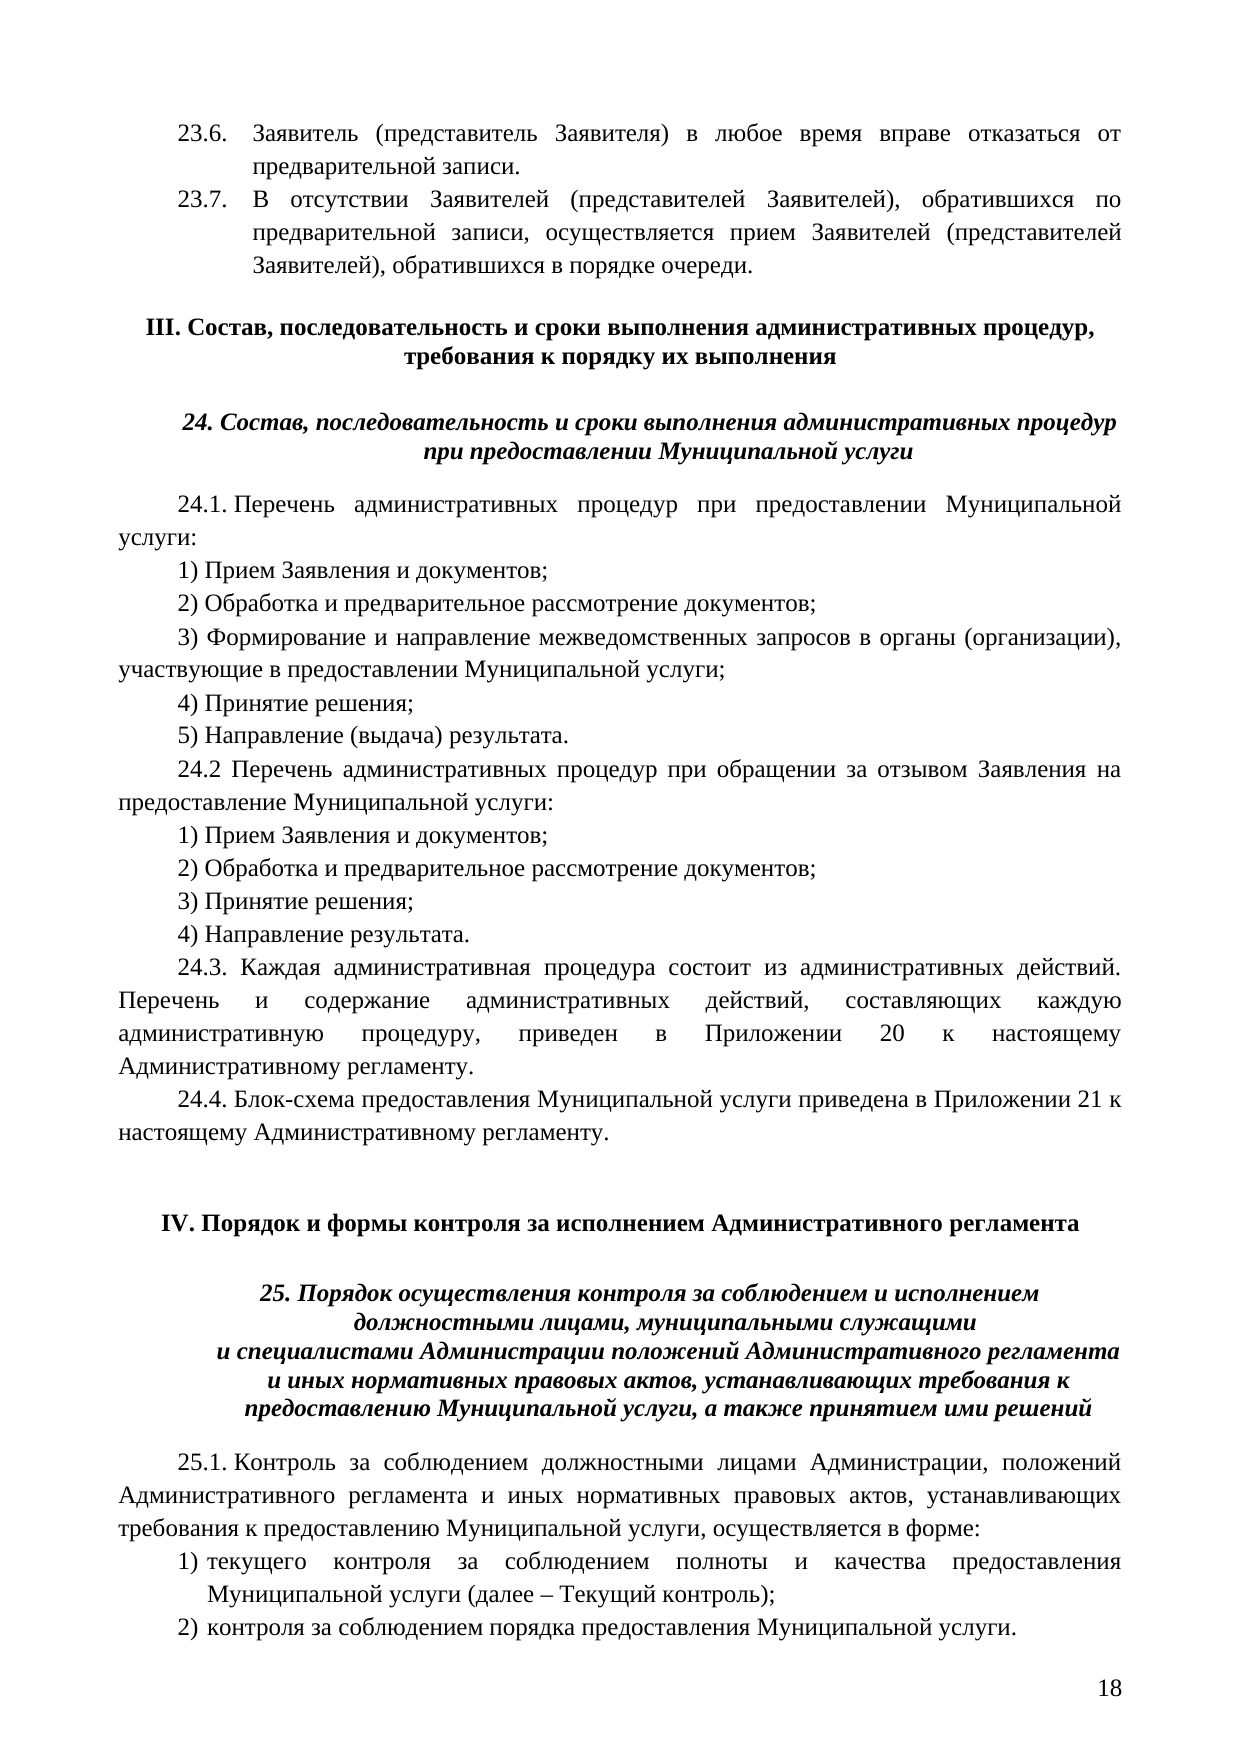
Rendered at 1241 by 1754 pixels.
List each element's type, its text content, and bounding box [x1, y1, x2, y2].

text IV. Порядок и формы контроля за исполнением Административного регламента [118, 1208, 1122, 1237]
list 23.7. В отсутствии Заявителей (представителей Заявителей), обратившихся по предварительной записи, осуществляется прием Заявителей (представителей Заявителей), обратившихся в порядке очереди. [177, 184, 1122, 279]
list 25.1. Контроль за соблюдением должностными лицами Администрации, положений Административного регламента и иных нормативных правовых актов, устанавливающих требования к предоставлению Муниципальной услуги, осуществляется в форме: [118, 1447, 1122, 1542]
subtitle III. Состав, последовательность и сроки выполнения административных процедур, требования к порядку их выполнения [118, 312, 1122, 369]
list 1) Прием Заявления и документов; [118, 556, 1122, 584]
list 3) Принятие решения; [118, 886, 1122, 914]
list 2) Обработка и предварительное рассмотрение документов; [118, 588, 1122, 617]
text Состав, последовательность и сроки выполнения административных процедур при предоставлении Муниципальной услуги [177, 407, 1122, 464]
list 24.1. Перечень административных процедур при предоставлении Муниципальной услуги: [118, 489, 1122, 551]
list 23.6. Заявитель (представитель Заявителя) в любое время вправе отказаться от предварительной записи. [177, 118, 1122, 180]
list 24.4. Блок-схема предоставления Муниципальной услуги приведена в Приложении 21 к настоящему Административному регламенту. [118, 1084, 1122, 1146]
list 2) Обработка и предварительное рассмотрение документов; [118, 853, 1122, 881]
list 4) Принятие решения; [118, 688, 1122, 716]
list 24.3. Каждая административная процедура состоит из административных действий. Перечень и содержание административных действий, составляющих каждую административную процедуру, приведен в Приложении 20 к настоящему Административному регламенту. [118, 952, 1122, 1079]
text Порядок осуществления контроля за соблюдением и исполнением должностными лицами, муниципальными служащими и специалистами Администрации положений Административного регламента и иных нормативных правовых актов, устанавливающих требования к предоставлению Муниципальной услуги, а также принятием ими решений [177, 1278, 1122, 1422]
list 1) Прием Заявления и документов; [118, 820, 1122, 848]
list 3) Формирование и направление межведомственных запросов в органы (организации), участвующие в предоставлении Муниципальной услуги; [118, 622, 1122, 683]
list 24.2 Перечень административных процедур при обращении за отзывом Заявления на предоставление Муниципальной услуги: [118, 754, 1122, 815]
list 5) Направление (выдача) результата. [118, 721, 1122, 749]
list контроля за соблюдением порядка предоставления Муниципальной услуги. [177, 1612, 1122, 1641]
list текущего контроля за соблюдением полноты и качества предоставления Муниципальной услуги (далее – Текущий контроль); [177, 1546, 1122, 1608]
list 4) Направление результата. [118, 919, 1122, 947]
